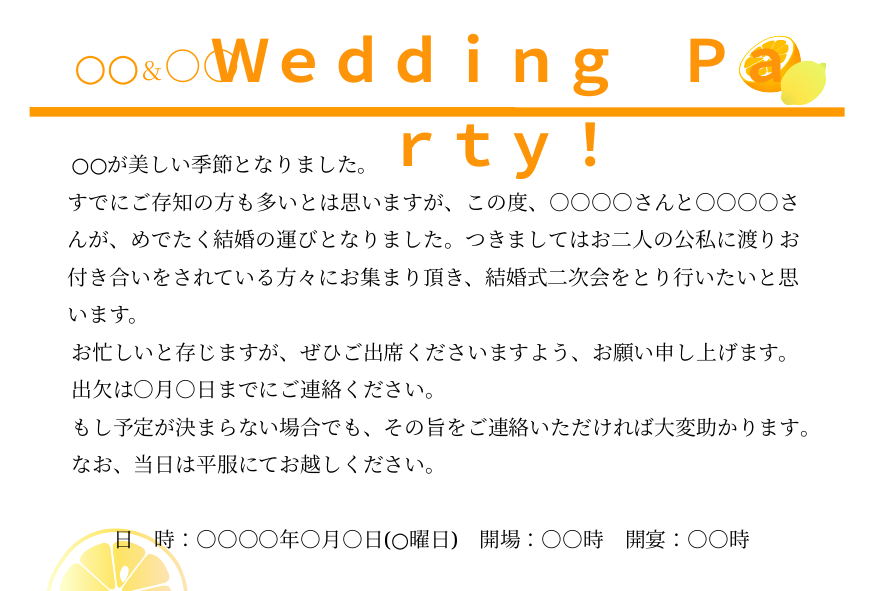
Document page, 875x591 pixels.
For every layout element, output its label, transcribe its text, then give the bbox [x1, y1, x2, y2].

text もし予定が決まらない場合でも、その旨をご連絡いただければ大変助かります。 [29, 408, 801, 445]
subtitle 日 時：○○○○年○月○日(○曜日) 開場：○○時 開宴：○○時 [29, 520, 824, 558]
text なお、当日は平服にてお越しください。 [29, 445, 801, 483]
text すでにご存知の方も多いとは思いますが、この度、○○○○さんと○○○○さんが、めでたく結婚の運びとなりました。つきましてはお二人の公私に渡りお付き合いをされている方々にお集まり頂き、結婚式二次会をとり行いたいと思います。 [67, 183, 801, 333]
text 出欠は○月○日までにご連絡ください。 [29, 370, 801, 408]
text ○○が美しい季節となりました。 [29, 145, 801, 183]
picture [45, 558, 263, 591]
picture [738, 35, 827, 106]
text お忙しいと存じますが、ぜひご出席くださいますよう、お願い申し上げます。 [29, 333, 801, 370]
